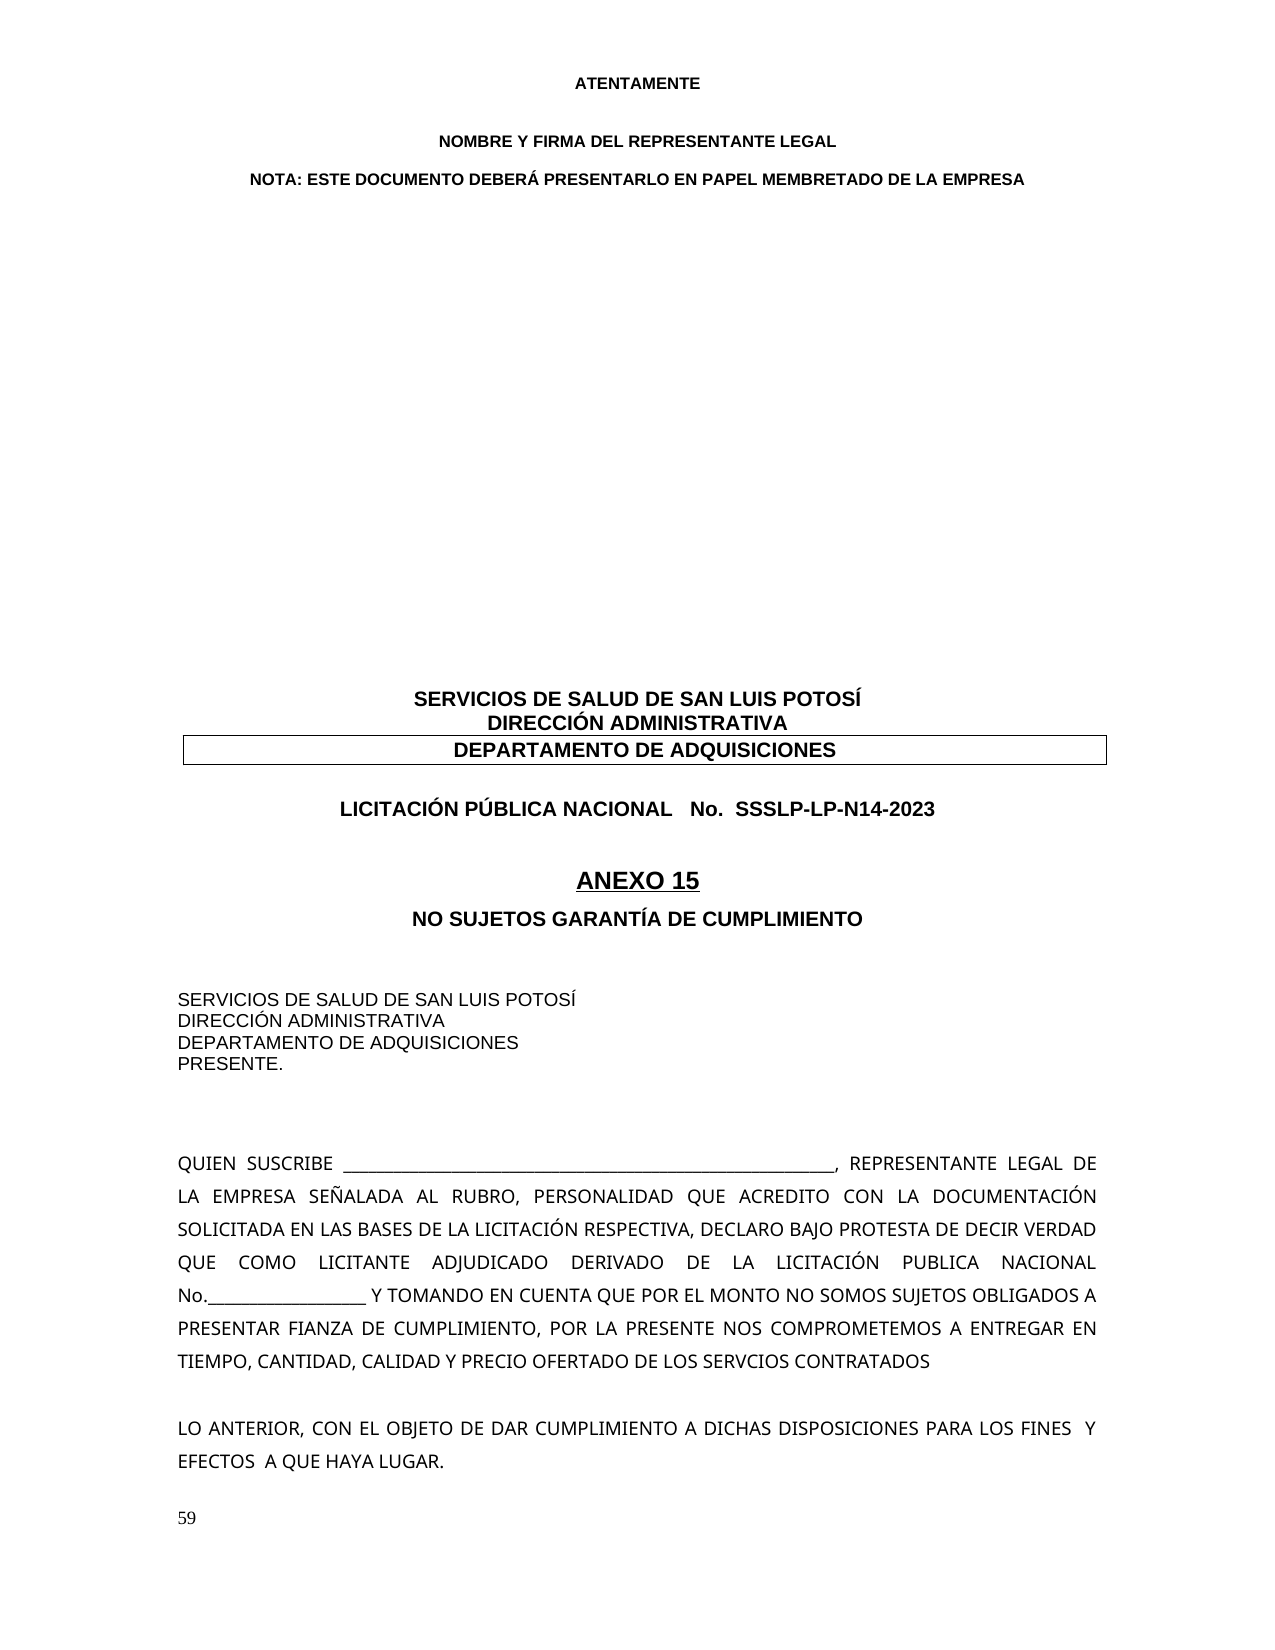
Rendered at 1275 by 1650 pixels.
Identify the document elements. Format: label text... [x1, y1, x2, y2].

text DIRECCIÓN ADMINISTRATIVA [177, 711, 1098, 735]
text NOTA: ESTE DOCUMENTO DEBERÁ PRESENTARLO EN PAPEL MEMBRETADO DE LA EMPRESA [177, 170, 1098, 189]
text NO SUJETOS GARANTÍA DE CUMPLIMIENTO [177, 907, 1098, 931]
text QUIEN SUSCRIBE ___________________________________________________________, REPRESENTANTE LEGAL DE LA EMPRESA SEÑALADA AL RUBRO, PERSONALIDAD QUE ACREDITO CON LA DOCUMENTACIÓN SOLICITADA EN LAS BASES DE LA LICITACIÓN RESPECTIVA, DECLARO BAJO PROTESTA DE DECIR VERDAD QUE COMO LICITANTE ADJUDICADO DERIVADO DE LA LICITACIÓN PUBLICA NACIONAL No.___________________ Y TOMANDO EN CUENTA QUE POR EL MONTO NO SOMOS SUJETOS OBLIGADOS A PRESENTAR FIANZA DE CUMPLIMIENTO, POR LA PRESENTE NOS COMPROMETEMOS A ENTREGAR EN TIEMPO, CANTIDAD, CALIDAD Y PRECIO OFERTADO DE LOS SERVCIOS CONTRATADOS [177, 1150, 1098, 1374]
text SERVICIOS DE SALUD DE SAN LUIS POTOSÍ [177, 687, 1098, 711]
text NOMBRE Y FIRMA DEL REPRESENTANTE LEGAL [177, 131, 1098, 151]
text ATENTAMENTE [177, 74, 1098, 93]
text LO ANTERIOR, CON EL OBJETO DE DAR CUMPLIMIENTO A DICHAS DISPOSICIONES PARA LOS FINES Y EFECTOS A QUE HAYA LUGAR. [177, 1415, 1098, 1474]
subtitle DEPARTAMENTO DE ADQUISICIONES [184, 736, 1106, 764]
text ANEXO 15 [177, 866, 1098, 894]
text DIRECCIÓN ADMINISTRATIVA [177, 1010, 1098, 1032]
text PRESENTE. [177, 1053, 1098, 1075]
text LICITACIÓN PÚBLICA NACIONAL No. SSSLP-LP-N14-2023 [177, 796, 1098, 820]
text SERVICIOS DE SALUD DE SAN LUIS POTOSÍ [177, 988, 1098, 1010]
text DEPARTAMENTO DE ADQUISICIONES [177, 1032, 1098, 1053]
